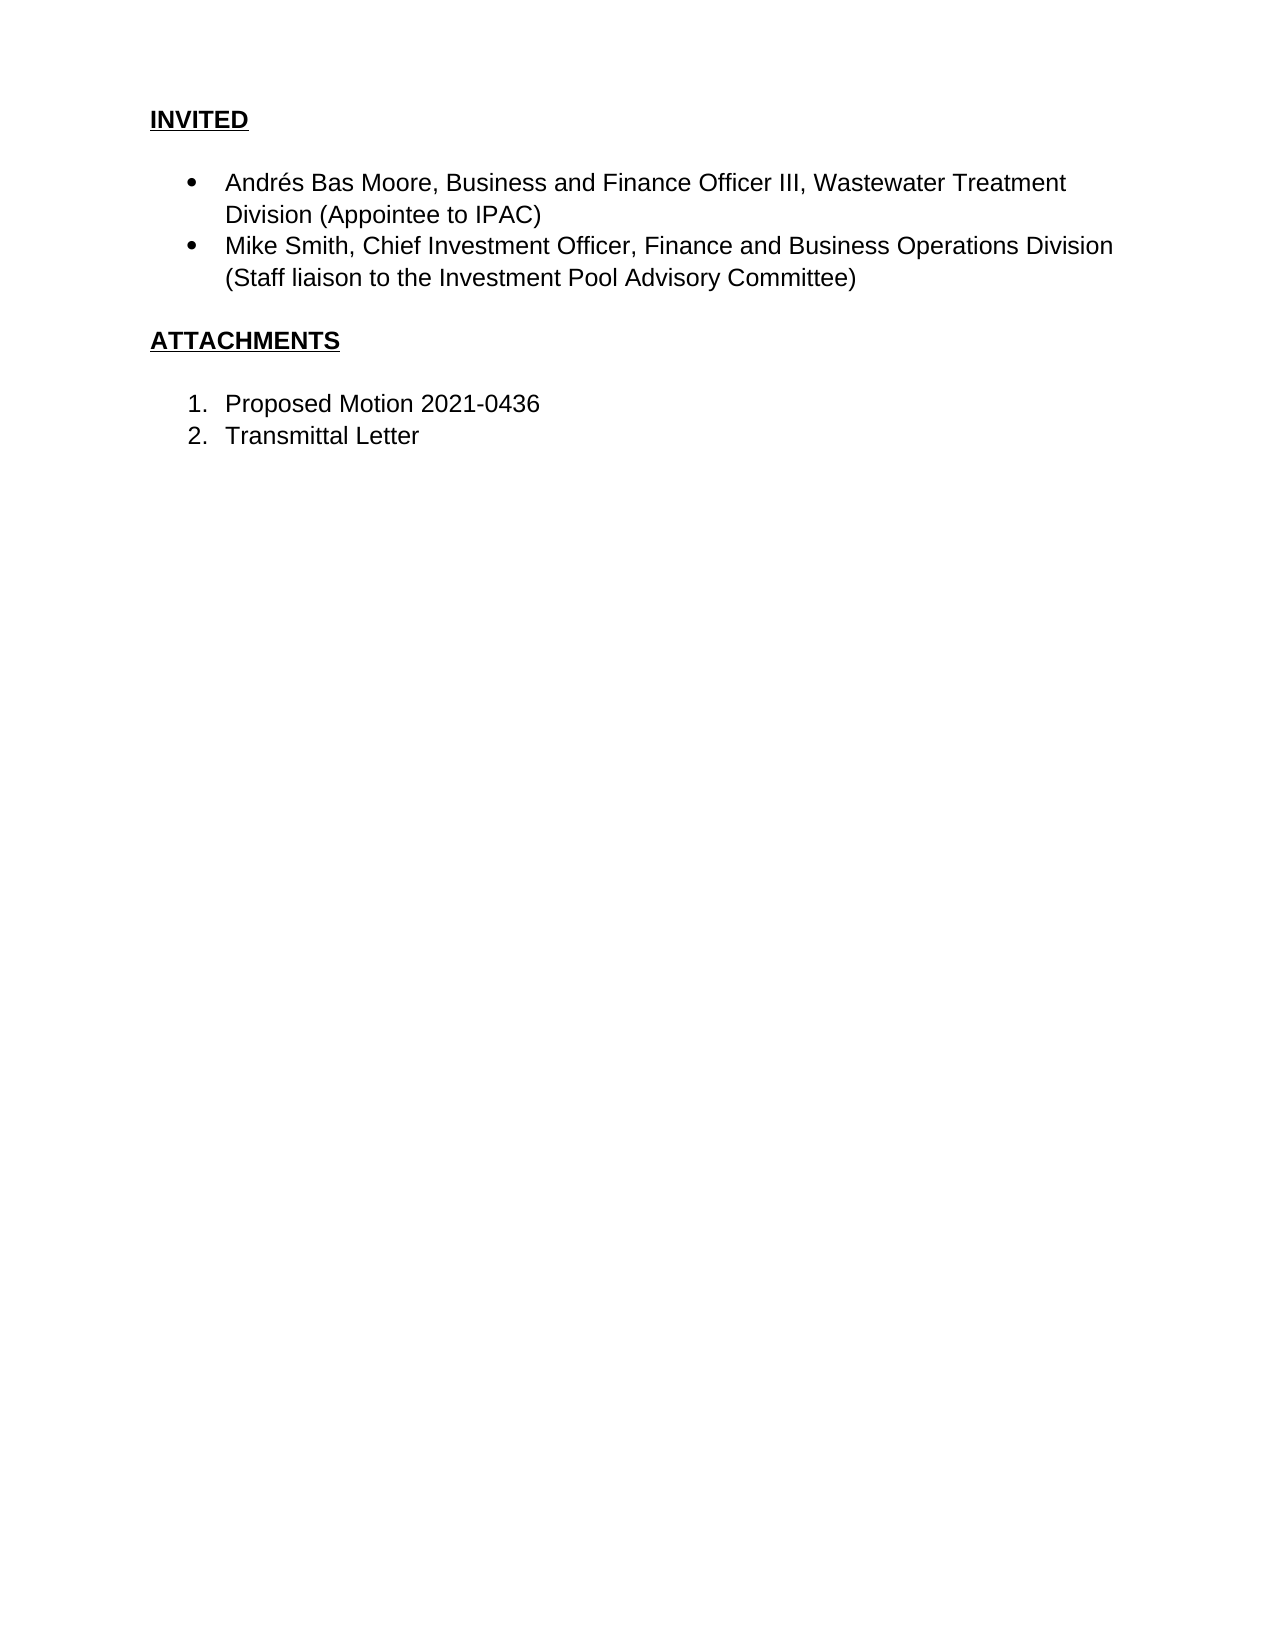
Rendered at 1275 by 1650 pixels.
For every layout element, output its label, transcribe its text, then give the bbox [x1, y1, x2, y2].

list Transmittal Letter [187, 421, 1125, 449]
text INVITED [150, 105, 1125, 134]
text ATTACHMENTS [150, 326, 1125, 355]
list Proposed Motion 2021-0436 [187, 389, 1125, 418]
list Andrés Bas Moore, Business and Finance Officer III, Wastewater Treatment Division (Appointee to IPAC) [187, 168, 1125, 228]
list Mike Smith, Chief Investment Officer, Finance and Business Operations Division (Staff liaison to the Investment Pool Advisory Committee) [187, 231, 1125, 292]
